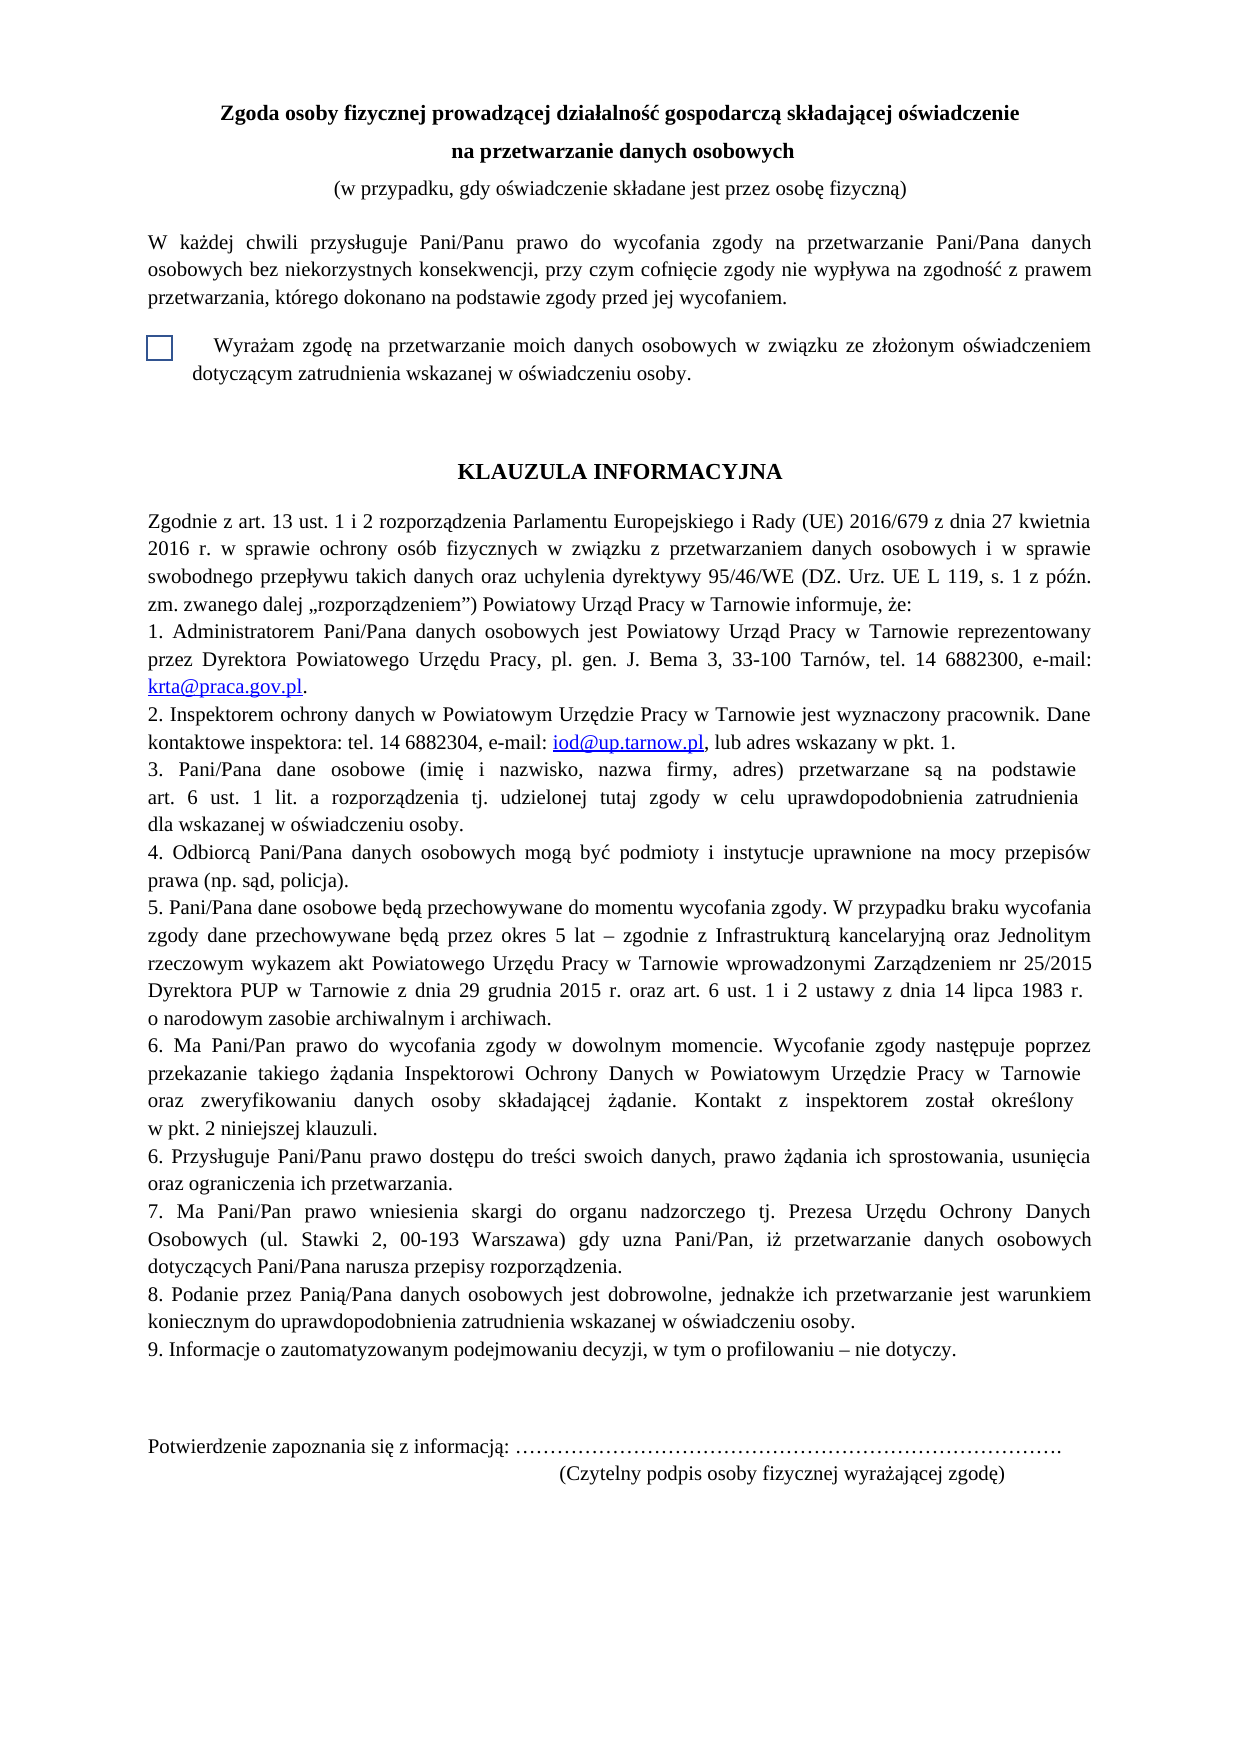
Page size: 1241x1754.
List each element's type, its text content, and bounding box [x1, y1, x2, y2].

text KLAUZULA INFORMACYJNA [148, 458, 1092, 484]
text Potwierdzenie zapoznania się z informacją: ……………………………………………………………………. [148, 1434, 1092, 1458]
text (Czytelny podpis osoby fizycznej wyrażającej zgodę) [148, 1461, 1092, 1485]
text 6. Ma Pani/Pan prawo do wycofania zgody w dowolnym momencie. Wycofanie zgody następuje poprzez przekazanie takiego żądania Inspektorowi Ochrony Danych w Powiatowym Urzędzie Pracy w Tarnowie oraz zweryfikowaniu danych osoby składającej żądanie. Kontakt z inspektorem został określony w pkt. 2 niniejszej klauzuli. [148, 1033, 1092, 1140]
text 4. Odbiorcą Pani/Pana danych osobowych mogą być podmioty i instytucje uprawnione na mocy przepisów prawa (np. sąd, policja). [148, 840, 1092, 892]
text 5. Pani/Pana dane osobowe będą przechowywane do momentu wycofania zgody. W przypadku braku wycofania zgody dane przechowywane będą przez okres 5 lat – zgodnie z Infrastrukturą kancelaryjną oraz Jednolitym rzeczowym wykazem akt Powiatowego Urzędu Pracy w Tarnowie wprowadzonymi Zarządzeniem nr 25/2015 Dyrektora PUP w Tarnowie z dnia 29 grudnia 2015 r. oraz art. 6 ust. 1 i 2 ustawy z dnia 14 lipca 1983 r. o narodowym zasobie archiwalnym i archiwach. [148, 895, 1092, 1030]
text W każdej chwili przysługuje Pani/Panu prawo do wycofania zgody na przetwarzanie Pani/Pana danych osobowych bez niekorzystnych konsekwencji, przy czym cofnięcie zgody nie wypływa na zgodność z prawem przetwarzania, którego dokonano na podstawie zgody przed jej wycofaniem. [148, 229, 1092, 309]
text 6. Przysługuje Pani/Panu prawo dostępu do treści swoich danych, prawo żądania ich sprostowania, usunięcia oraz ograniczenia ich przetwarzania. [148, 1144, 1092, 1195]
text Wyrażam zgodę na przetwarzanie moich danych osobowych w związku ze złożonym oświadczeniem dotyczącym zatrudnienia wskazanej w oświadczeniu osoby. [148, 333, 1092, 385]
text Zgodnie z art. 13 ust. 1 i 2 rozporządzenia Parlamentu Europejskiego i Rady (UE) 2016/679 z dnia 27 kwietnia 2016 r. w sprawie ochrony osób fizycznych w związku z przetwarzaniem danych osobowych i w sprawie swobodnego przepływu takich danych oraz uchylenia dyrektywy 95/46/WE (DZ. Urz. UE L 119, s. 1 z późn. zm. zwanego dalej „rozporządzeniem”) Powiatowy Urząd Pracy w Tarnowie informuje, że: [148, 509, 1092, 616]
text na przetwarzanie danych osobowych [148, 138, 1092, 163]
text 3. Pani/Pana dane osobowe (imię i nazwisko, nazwa firmy, adres) przetwarzane są na podstawie art. 6 ust. 1 lit. a rozporządzenia tj. udzielonej tutaj zgody w celu uprawdopodobnienia zatrudnienia dla wskazanej w oświadczeniu osoby. [148, 757, 1092, 836]
text Zgoda osoby fizycznej prowadzącej działalność gospodarczą składającej oświadczenie [148, 100, 1092, 125]
text 7. Ma Pani/Pan prawo wniesienia skargi do organu nadzorczego tj. Prezesa Urzędu Ochrony Danych Osobowych (ul. Stawki 2, 00-193 Warszawa) gdy uzna Pani/Pan, iż przetwarzanie danych osobowych dotyczących Pani/Pana narusza przepisy rozporządzenia. [148, 1199, 1092, 1278]
text 8. Podanie przez Panią/Pana danych osobowych jest dobrowolne, jednakże ich przetwarzanie jest warunkiem koniecznym do uprawdopodobnienia zatrudnienia wskazanej w oświadczeniu osoby. [148, 1282, 1092, 1333]
text 1. Administratorem Pani/Pana danych osobowych jest Powiatowy Urząd Pracy w Tarnowie reprezentowany przez Dyrektora Powiatowego Urzędu Pracy, pl. gen. J. Bema 3, 33-100 Tarnów, tel. 14 6882300, e-mail: krta@praca.gov.pl. [148, 619, 1092, 698]
text (w przypadku, gdy oświadczenie składane jest przez osobę fizyczną) [148, 176, 1092, 200]
text 9. Informacje o zautomatyzowanym podejmowaniu decyzji, w tym o profilowaniu – nie dotyczy. [148, 1337, 1092, 1361]
text 2. Inspektorem ochrony danych w Powiatowym Urzędzie Pracy w Tarnowie jest wyznaczony pracownik. Dane kontaktowe inspektora: tel. 14 6882304, e-mail: iod@up.tarnow.pl, lub adres wskazany w pkt. 1. [148, 702, 1092, 754]
